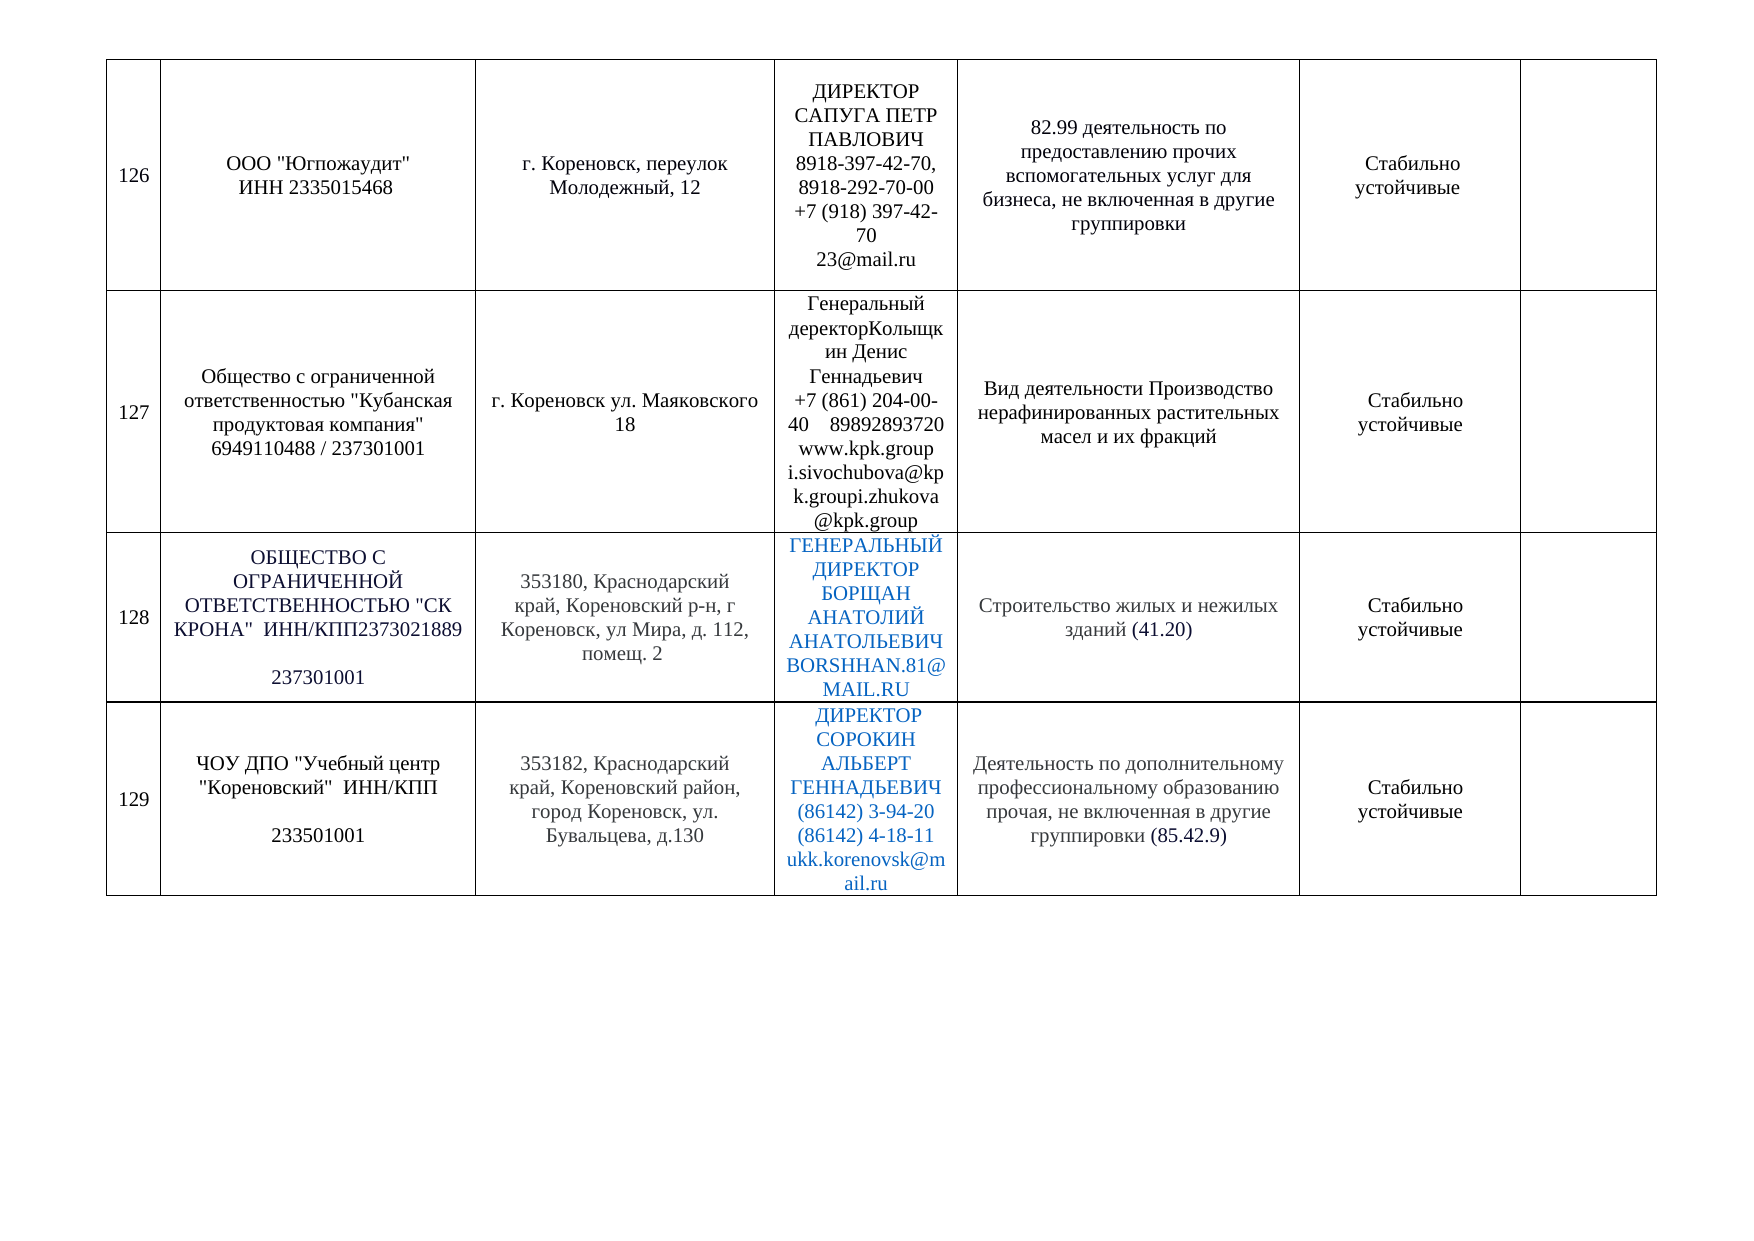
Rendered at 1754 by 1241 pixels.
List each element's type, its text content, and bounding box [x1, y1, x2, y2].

table_cell Общество с ограниченной ответственностью "Кубанская продуктовая компания" 6949110488 / 237301001 [161, 291, 475, 532]
table_cell 129 [107, 703, 160, 895]
table_cell ООО "Югпожаудит" ИНН 2335015468 [161, 60, 475, 290]
table_cell Генеральный деректорКолыщкин Денис Геннадьевич +7 (861) 204-00-40 89892893720 www.kpk.group i.sivochubova@kpk.groupi.zhukova@kpk.group [775, 291, 957, 532]
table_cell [1300, 60, 1520, 290]
table_cell ДИРЕКТОР СОРОКИН АЛЬБЕРТ ГЕННАДЬЕВИЧ (86142) 3-94-20 (86142) 4-18-11 ukk.korenovsk@mail.ru [775, 703, 957, 895]
table_cell ДИРЕКТОР САПУГА ПЕТР ПАВЛОВИЧ 8918-397-42-70, 8918-292-70-00 +7 (918) 397-42-70 23@mail.ru [775, 60, 957, 290]
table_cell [1300, 703, 1520, 895]
table_cell [1521, 703, 1656, 895]
table_cell ОБЩЕСТВО С ОГРАНИЧЕННОЙ ОТВЕТСТВЕННОСТЬЮ "СК КРОНА" ИНН/КПП2373021889 237301001 [161, 533, 475, 701]
table_cell 353182, Краснодарский край, Кореновский район, город Кореновск, ул. Бувальцева, д.130 [476, 703, 774, 895]
table_cell [1521, 60, 1656, 290]
table_cell [1521, 533, 1656, 701]
table_cell Деятельность по дополнительному профессиональному образованию прочая, не включенная в другие группировки (85.42.9) [958, 703, 1299, 895]
table_cell Стабильно устойчивые [1300, 533, 1520, 701]
table_cell 126 [107, 60, 160, 290]
table_cell Стабильно устойчивые [1300, 291, 1520, 532]
table_cell г. Кореновск, переулок Молодежный, 12 [476, 60, 774, 290]
table_cell 127 [107, 291, 160, 532]
table_cell 353180, Краснодарский край, Кореновский р-н, г Кореновск, ул Мира, д. 112, помещ. 2 [476, 533, 774, 701]
table_cell ГЕНЕРАЛЬНЫЙ ДИРЕКТОР БОРЩАН АНАТОЛИЙ АНАТОЛЬЕВИЧ BORSHHAN.81@MAIL.RU [775, 533, 957, 701]
table_cell ЧОУ ДПО "Учебный центр "Кореновский" ИНН/КПП 233501001 [161, 703, 475, 895]
table_cell Строительство жилых и нежилых зданий (41.20) [958, 533, 1299, 701]
table_cell Вид деятельности Производство нерафинированных растительных масел и их фракций [958, 291, 1299, 532]
table_cell [1521, 291, 1656, 532]
table_cell 128 [107, 533, 160, 701]
table_cell г. Кореновск ул. Маяковского 18 [476, 291, 774, 532]
table_cell 82.99 деятельность по предоставлению прочих вспомогательных услуг для бизнеса, не включенная в другие группировки [958, 60, 1299, 290]
